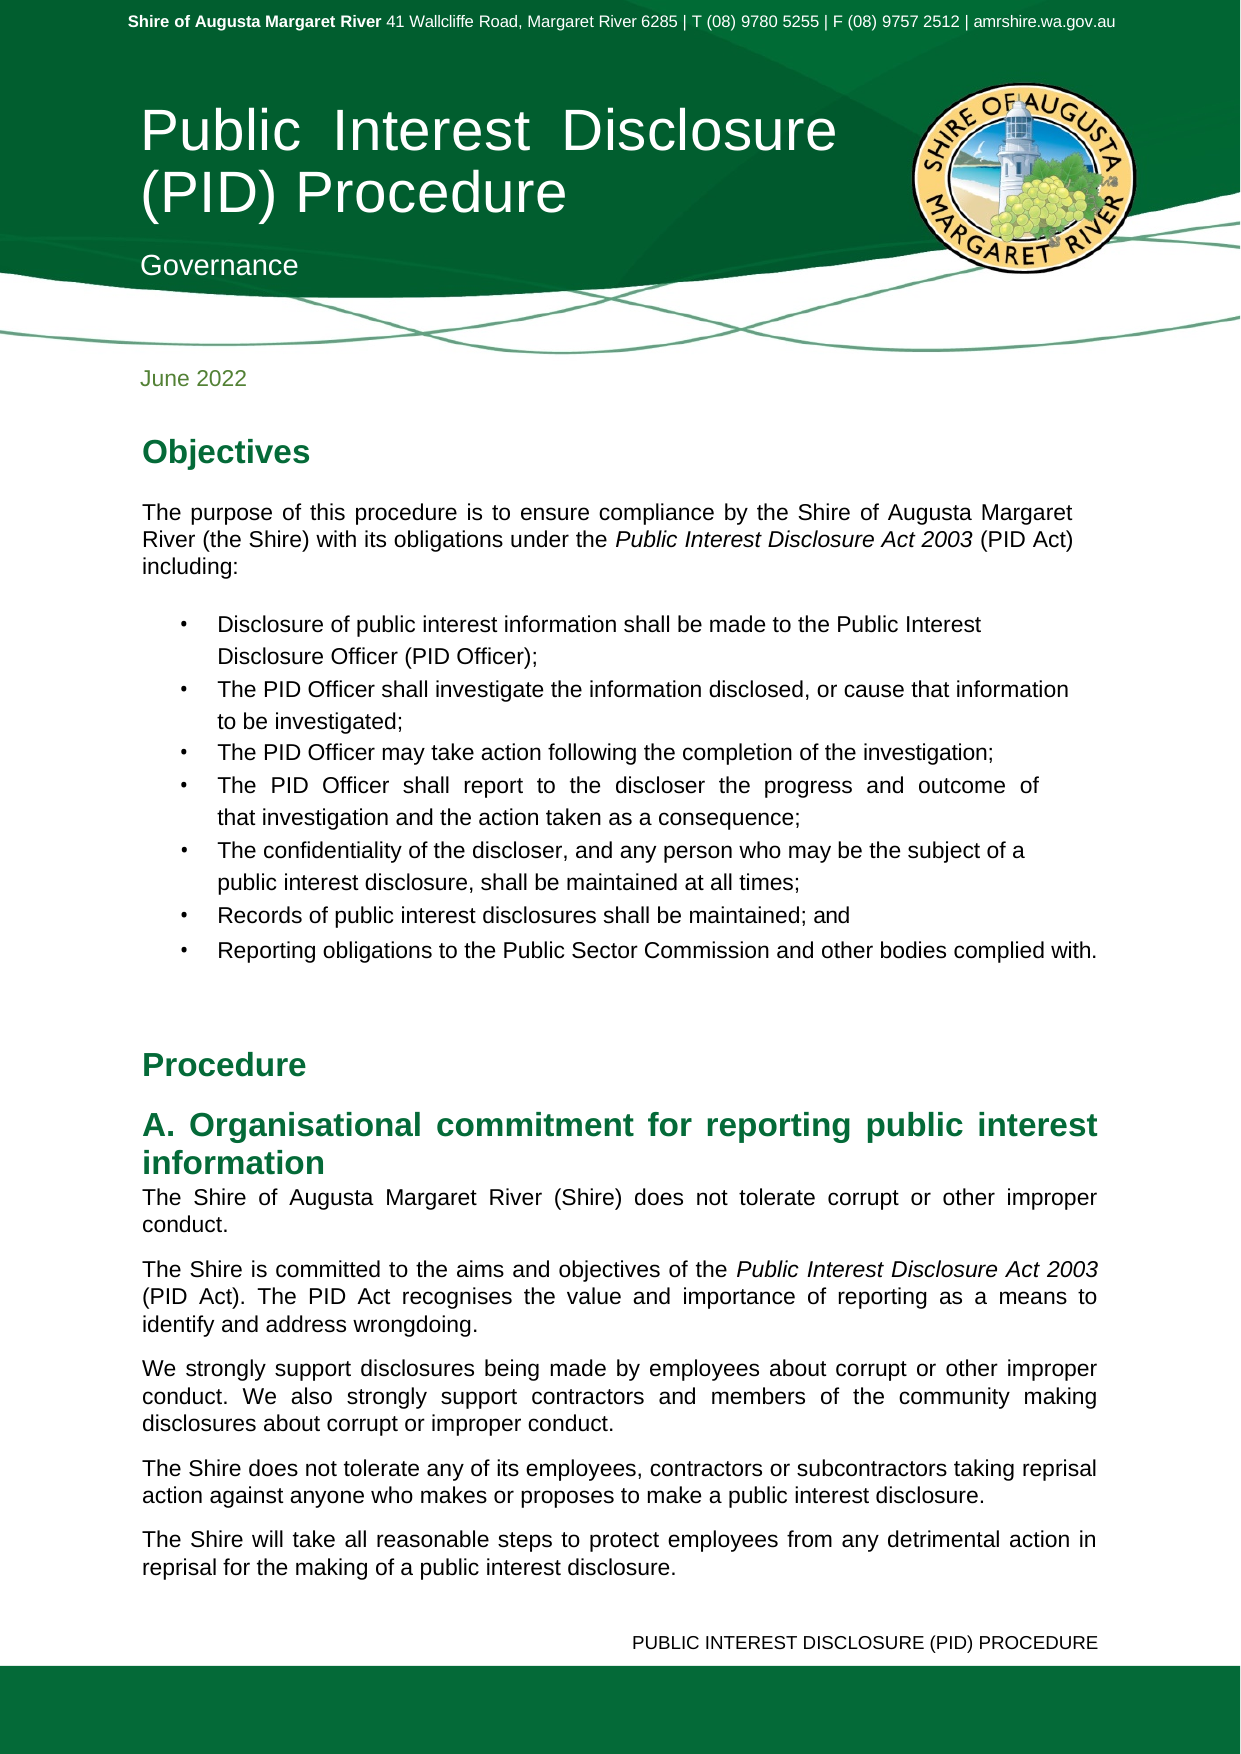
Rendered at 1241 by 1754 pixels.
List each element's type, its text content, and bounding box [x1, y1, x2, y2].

list The PID Officer may take action following the completion of the investigation; [179, 738, 1098, 765]
text The purpose of this procedure is to ensure compliance by the Shire of Augusta Margaret River (the Shire) with its obligations under the Public Interest Disclosure Act 2003 (PID Act) including: [142, 499, 1073, 580]
text We strongly support disclosures being made by employees about corrupt or other improper conduct. We also strongly support contractors and members of the community making disclosures about corrupt or improper conduct. [142, 1355, 1098, 1437]
text The Shire is committed to the aims and objectives of the Public Interest Disclosure Act 2003 (PID Act). The PID Act recognises the value and importance of reporting as a means to identify and address wrongdoing. [142, 1256, 1098, 1337]
list Records of public interest disclosures shall be maintained; and [179, 899, 1098, 930]
list Reporting obligations to the Public Sector Commission and other bodies complied with. [179, 934, 1098, 965]
list The PID Officer shall investigate the information disclosed, or cause that information to be investigated; [179, 673, 1073, 734]
list Disclosure of public interest information shall be made to the Public Interest Disclosure Officer (PID Officer); [179, 608, 1073, 669]
subtitle Procedure [142, 1045, 1098, 1084]
list The confidentiality of the discloser, and any person who may be the subject of a public interest disclosure, shall be maintained at all times; [180, 834, 1073, 895]
table_header Public Interest Disclosure (PID) Procedure Governance [142, 100, 851, 337]
table_cell June 2022 [142, 337, 851, 411]
subtitle A. Organisational commitment for reporting public interest information [142, 1105, 1098, 1182]
text The Shire of Augusta Margaret River (Shire) does not tolerate corrupt or other improper conduct. [142, 1184, 1098, 1238]
picture [0, 0, 1241, 1665]
text The Shire does not tolerate any of its employees, contractors or subcontractors taking reprisal action against anyone who makes or proposes to make a public interest disclosure. [142, 1454, 1098, 1508]
subtitle Objectives [142, 432, 1098, 470]
text The Shire will take all reasonable steps to protect employees from any detrimental action in reprisal for the making of a public interest disclosure. [142, 1526, 1098, 1580]
list The PID Officer shall report to the discloser the progress and outcome of that investigation and the action taken as a consequence; [179, 769, 1074, 831]
